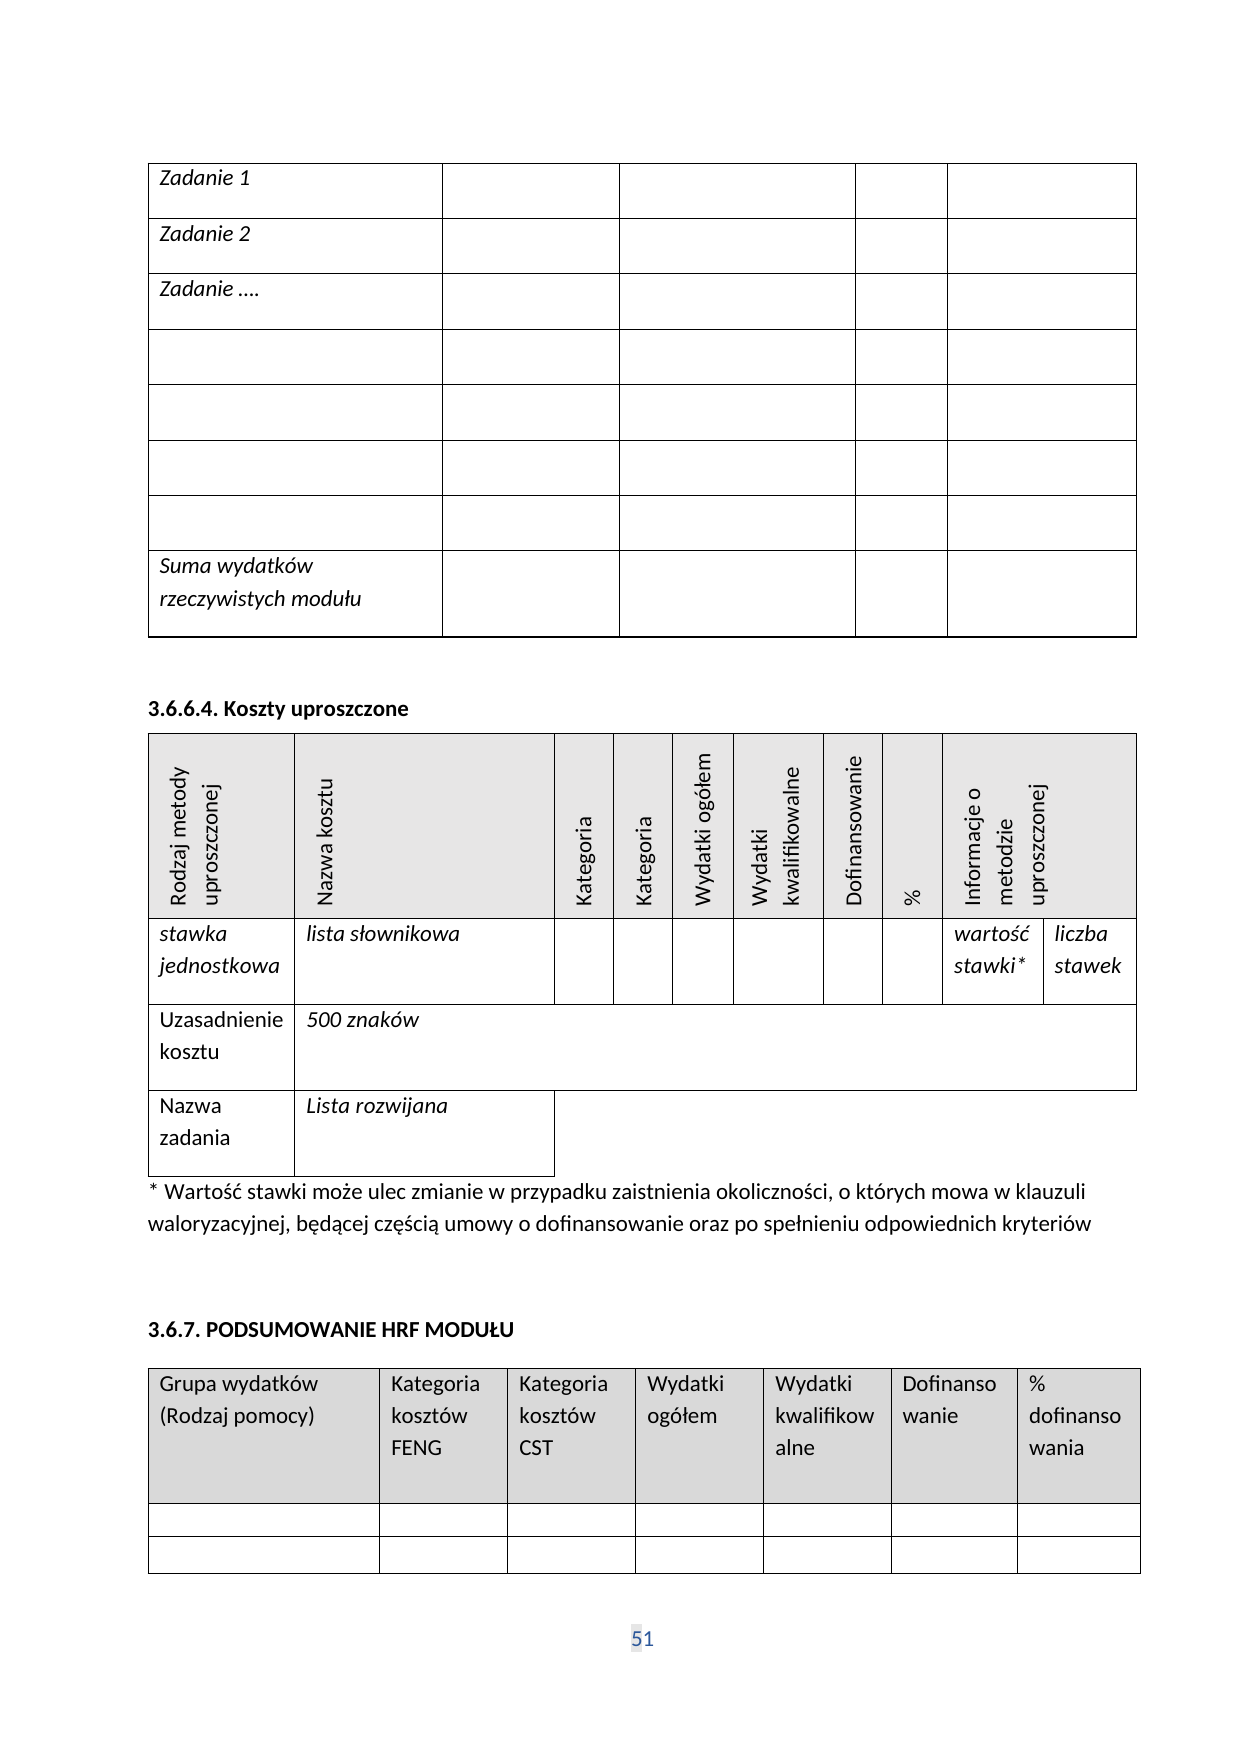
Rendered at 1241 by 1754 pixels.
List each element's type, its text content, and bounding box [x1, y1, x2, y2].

table_header Kategoria kosztów CST [508, 1369, 635, 1503]
table_cell [856, 385, 947, 439]
table_header Grupa wydatków (Rodzaj pomocy) [149, 1369, 379, 1503]
table_cell wartość stawki* [943, 919, 1043, 1004]
table_cell [508, 1537, 635, 1572]
table_cell [948, 496, 1136, 550]
table_cell [1018, 1504, 1140, 1536]
table_header Kategoria kosztów FENG [380, 1369, 507, 1503]
table_header % Dofinansowania [883, 734, 942, 918]
table_cell [149, 330, 442, 384]
table_cell [764, 1537, 891, 1572]
table_cell [149, 441, 442, 495]
table_cell [620, 385, 855, 439]
table_cell [856, 496, 947, 550]
subtitle 3.6.6.4. Koszty uproszczone [148, 694, 1137, 723]
table_header Wydatki ogółem [673, 734, 733, 918]
table_cell [443, 274, 619, 329]
table_cell 500 znaków [295, 1005, 1136, 1090]
table_cell Zadanie 2 [149, 219, 442, 273]
table_cell [620, 219, 855, 273]
table_cell [443, 164, 619, 218]
table_cell [443, 330, 619, 384]
table_cell [673, 919, 733, 1004]
table_cell [892, 1504, 1017, 1536]
table_header % dofinansowania [1018, 1369, 1140, 1503]
table_cell [443, 219, 619, 273]
table_cell [380, 1537, 507, 1572]
table_header Nazwa kosztu [295, 734, 554, 918]
table_cell [856, 164, 947, 218]
table_cell lista słownikowa [295, 919, 554, 1004]
table_cell [443, 441, 619, 495]
table_cell [856, 551, 947, 636]
table_cell [764, 1504, 891, 1536]
table_cell [734, 919, 823, 1004]
table_cell [443, 496, 619, 550]
table_cell [856, 219, 947, 273]
table_header Informacje o metodzie uproszczonej [943, 734, 1136, 918]
table_cell [1018, 1537, 1140, 1572]
table_cell Uzasadnienie kosztu [149, 1005, 294, 1090]
table_header Wydatki kwalifikowalne [734, 734, 823, 918]
table_cell Suma wydatków rzeczywistych modułu [149, 551, 442, 636]
table_cell [883, 919, 942, 1004]
table_cell [443, 385, 619, 439]
table_cell [856, 441, 947, 495]
table_cell [149, 1537, 379, 1572]
table_cell stawka jednostkowa [149, 919, 294, 1004]
table_cell [824, 919, 882, 1004]
table_cell [380, 1504, 507, 1536]
table_cell [948, 274, 1136, 329]
table_cell [443, 551, 619, 636]
table_cell Lista rozwijana [295, 1091, 554, 1176]
table_header Kategoria kosztów CST [614, 734, 672, 918]
text * Wartość stawki może ulec zmianie w przypadku zaistnienia okoliczności, o których mowa w klauzuli waloryzacyjnej, będącej częścią umowy o dofinansowanie oraz po spełnieniu odpowiednich kryteriów [148, 1177, 1137, 1237]
table_cell [856, 330, 947, 384]
table_cell [948, 385, 1136, 439]
table_cell Zadanie …. [149, 274, 442, 329]
table_cell [948, 330, 1136, 384]
table_cell Nazwa zadania [149, 1091, 294, 1176]
table_header Kategoria kosztów FENG [555, 734, 613, 918]
table_cell [620, 441, 855, 495]
table_cell [614, 919, 672, 1004]
table_header Dofinansowanie [824, 734, 882, 918]
table_cell [149, 385, 442, 439]
table_cell [620, 330, 855, 384]
table_cell [620, 274, 855, 329]
table_cell [508, 1504, 635, 1536]
table_cell [149, 1504, 379, 1536]
subtitle 3.6.7. PODSUMOWANIE HRF MODUŁU [148, 1315, 1137, 1343]
table_header Wydatki ogółem [636, 1369, 763, 1503]
table_cell [948, 219, 1136, 273]
table_cell [636, 1537, 763, 1572]
table_header Wydatki kwalifikowalne [764, 1369, 891, 1503]
table_cell [948, 441, 1136, 495]
table_cell [948, 551, 1136, 636]
table_cell [149, 496, 442, 550]
table_cell Zadanie 1 [149, 164, 442, 218]
table_cell [620, 164, 855, 218]
table_header Rodzaj metody uproszczonej [149, 734, 294, 918]
table_cell [636, 1504, 763, 1536]
table_cell [892, 1537, 1017, 1572]
table_cell [620, 496, 855, 550]
table_cell liczba stawek [1044, 919, 1136, 1004]
table_cell [620, 551, 855, 636]
table_cell [856, 274, 947, 329]
table_cell [948, 164, 1136, 218]
table_cell [555, 919, 613, 1004]
table_header Dofinansowanie [892, 1369, 1017, 1503]
